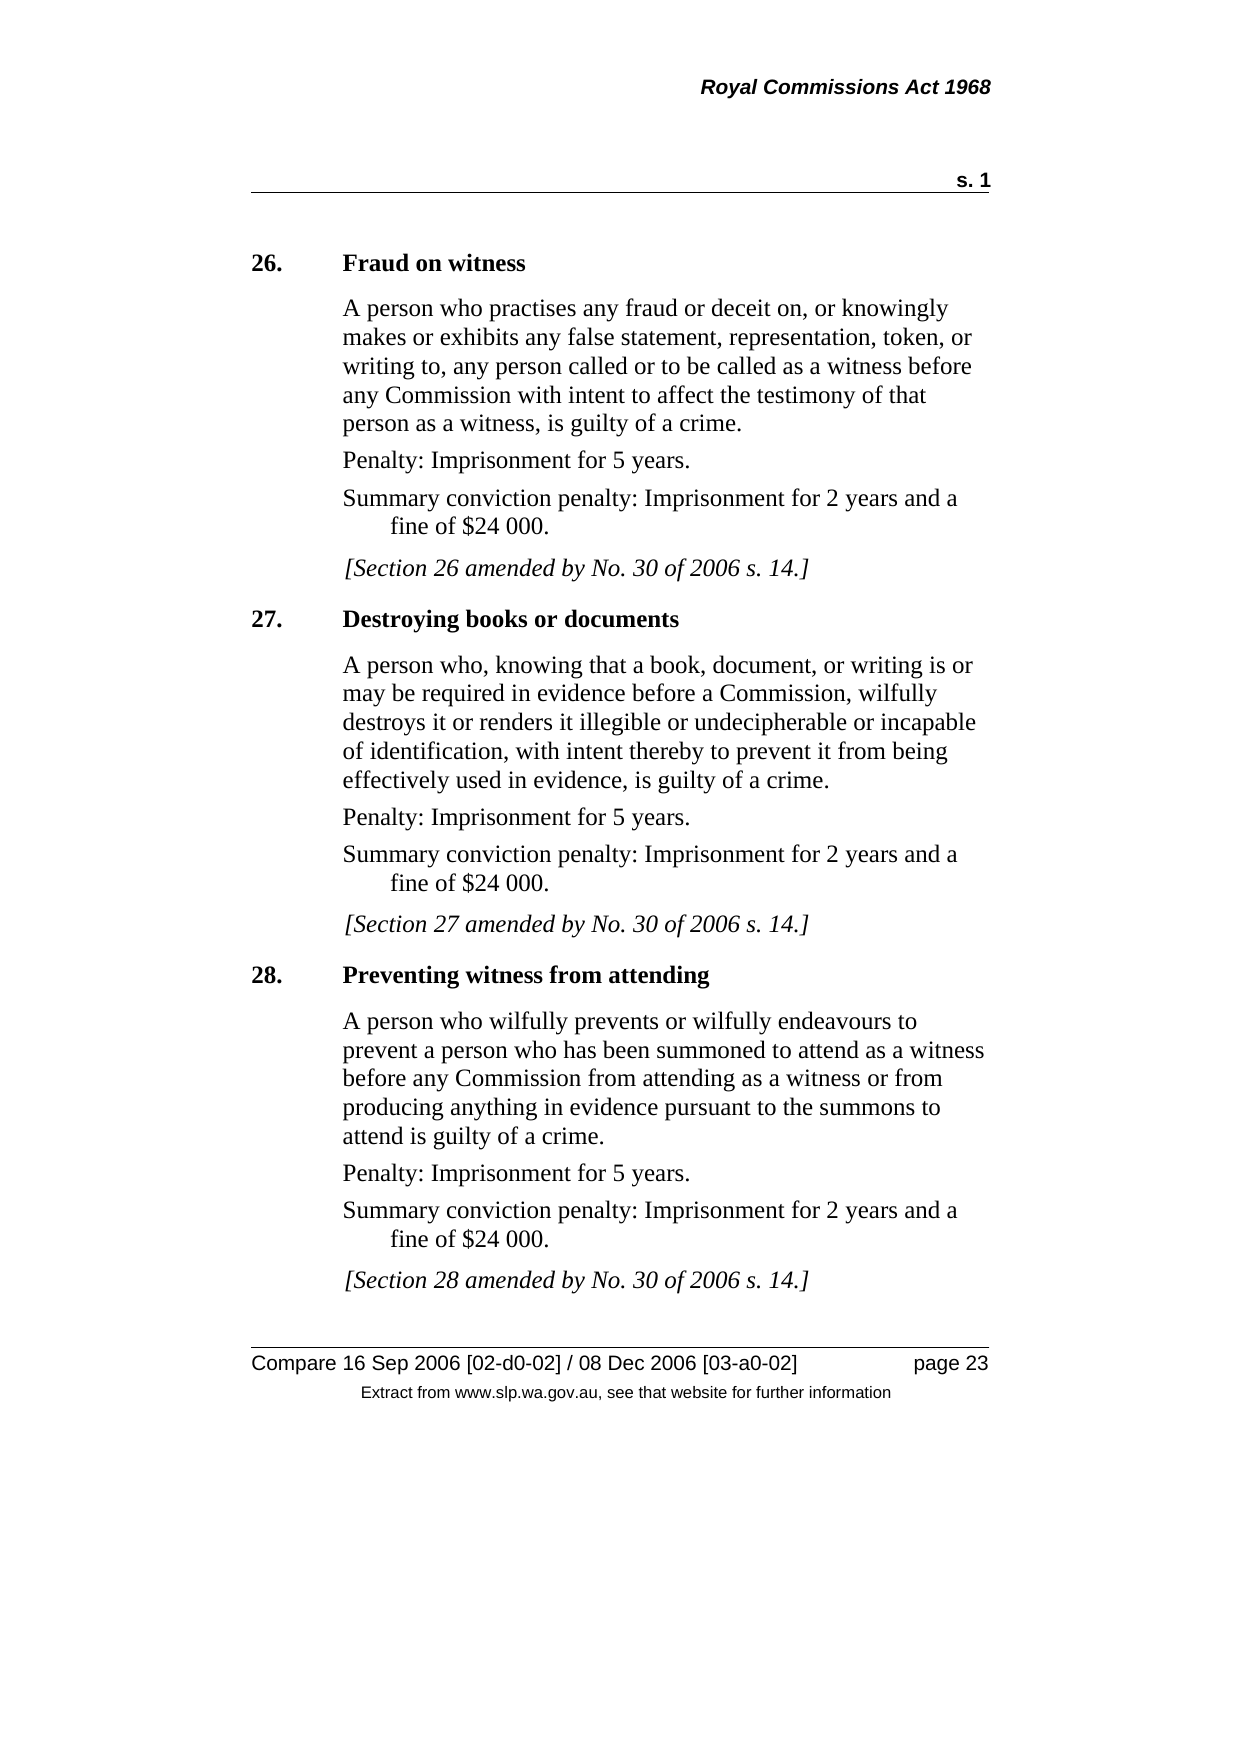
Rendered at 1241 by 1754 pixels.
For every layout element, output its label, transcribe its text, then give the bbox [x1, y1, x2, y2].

text [Section 26 amended by No. 30 of 2006 s. 14.] [251, 553, 989, 581]
text Summary conviction penalty: Imprisonment for 2 years and a fine of $24 000. [251, 839, 989, 896]
text A person who, knowing that a book, document, or writing is or may be required in evidence before a Commission, wilfully destroys it or renders it illegible or undecipherable or incapable of identification, with intent thereby to prevent it from being effectively used in evidence, is guilty of a crime. [251, 650, 989, 793]
subtitle 28. Preventing witness from attending [251, 961, 989, 989]
text Penalty: Imprisonment for 5 years. [251, 1158, 989, 1187]
text Penalty: Imprisonment for 5 years. [251, 446, 989, 474]
subtitle 27. Destroying books or documents [251, 604, 989, 633]
text A person who wilfully prevents or wilfully endeavours to prevent a person who has been summoned to attend as a witness before any Commission from attending as a witness or from producing anything in evidence pursuant to the summons to attend is guilty of a crime. [251, 1006, 989, 1150]
subtitle 26. Fraud on witness [251, 248, 989, 277]
text Penalty: Imprisonment for 5 years. [251, 802, 989, 831]
text [Section 27 amended by No. 30 of 2006 s. 14.] [251, 909, 989, 938]
text Summary conviction penalty: Imprisonment for 2 years and a fine of $24 000. [251, 483, 989, 540]
text Summary conviction penalty: Imprisonment for 2 years and a fine of $24 000. [251, 1195, 989, 1253]
text [Section 28 amended by No. 30 of 2006 s. 14.] [251, 1265, 989, 1294]
text A person who practises any fraud or deceit on, or knowingly makes or exhibits any false statement, representation, token, or writing to, any person called or to be called as a witness before any Commission with intent to affect the testimony of that person as a witness, is guilty of a crime. [251, 293, 989, 437]
